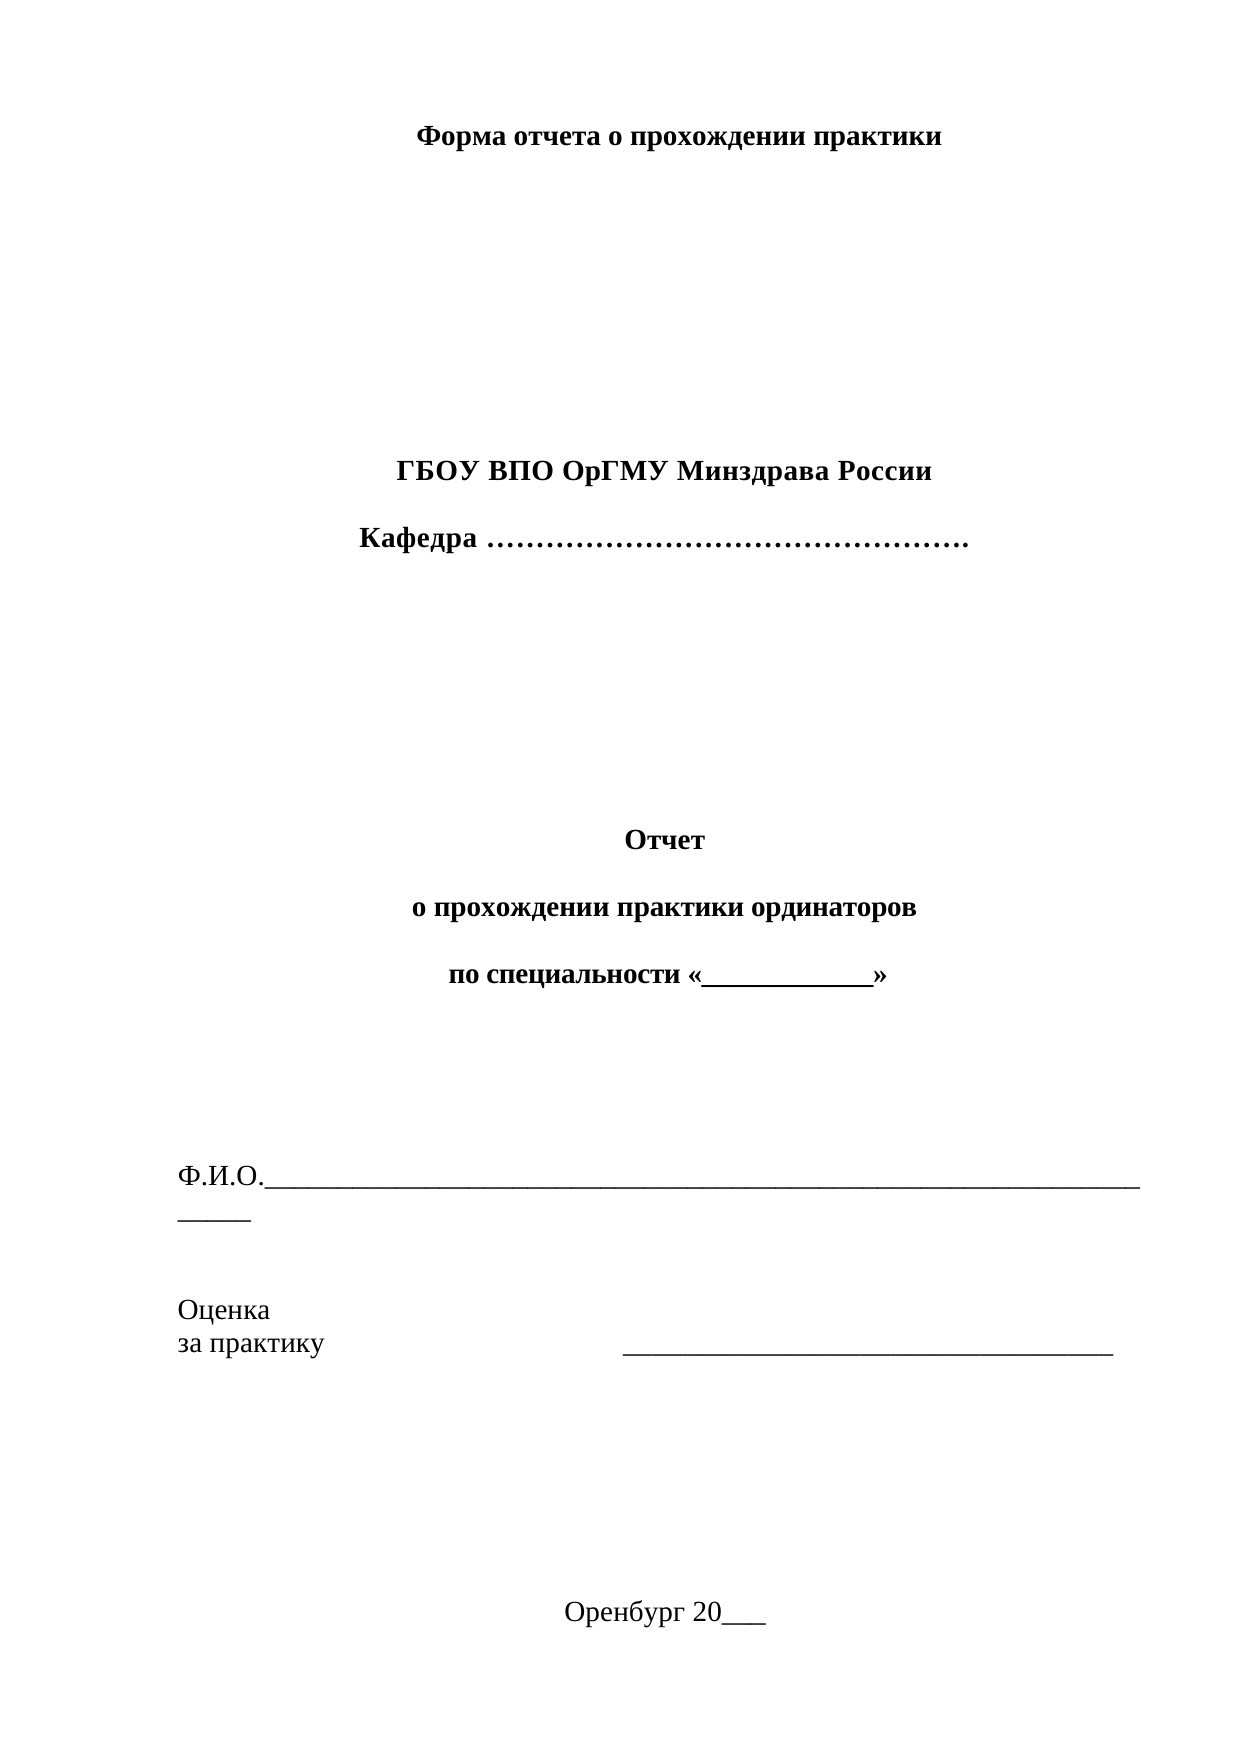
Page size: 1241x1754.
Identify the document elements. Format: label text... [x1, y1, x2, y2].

text Кафедра …………………………………………. [177, 521, 1152, 554]
text Отчет [177, 822, 1152, 856]
text Оренбург 20___ [177, 1594, 1153, 1627]
text ГБОУ ВПО ОрГМУ Минздрава России [177, 453, 1152, 487]
text Форма отчета о прохождении практики [207, 118, 1152, 152]
table_header _________________________________ [573, 1259, 1163, 1393]
text Ф.И.О._________________________________________________________________ [178, 1158, 1152, 1225]
text по специальности «____________» [177, 957, 1152, 990]
table_header Оценка за практику [166, 1259, 573, 1393]
text о прохождении практики ординаторов [177, 889, 1152, 923]
